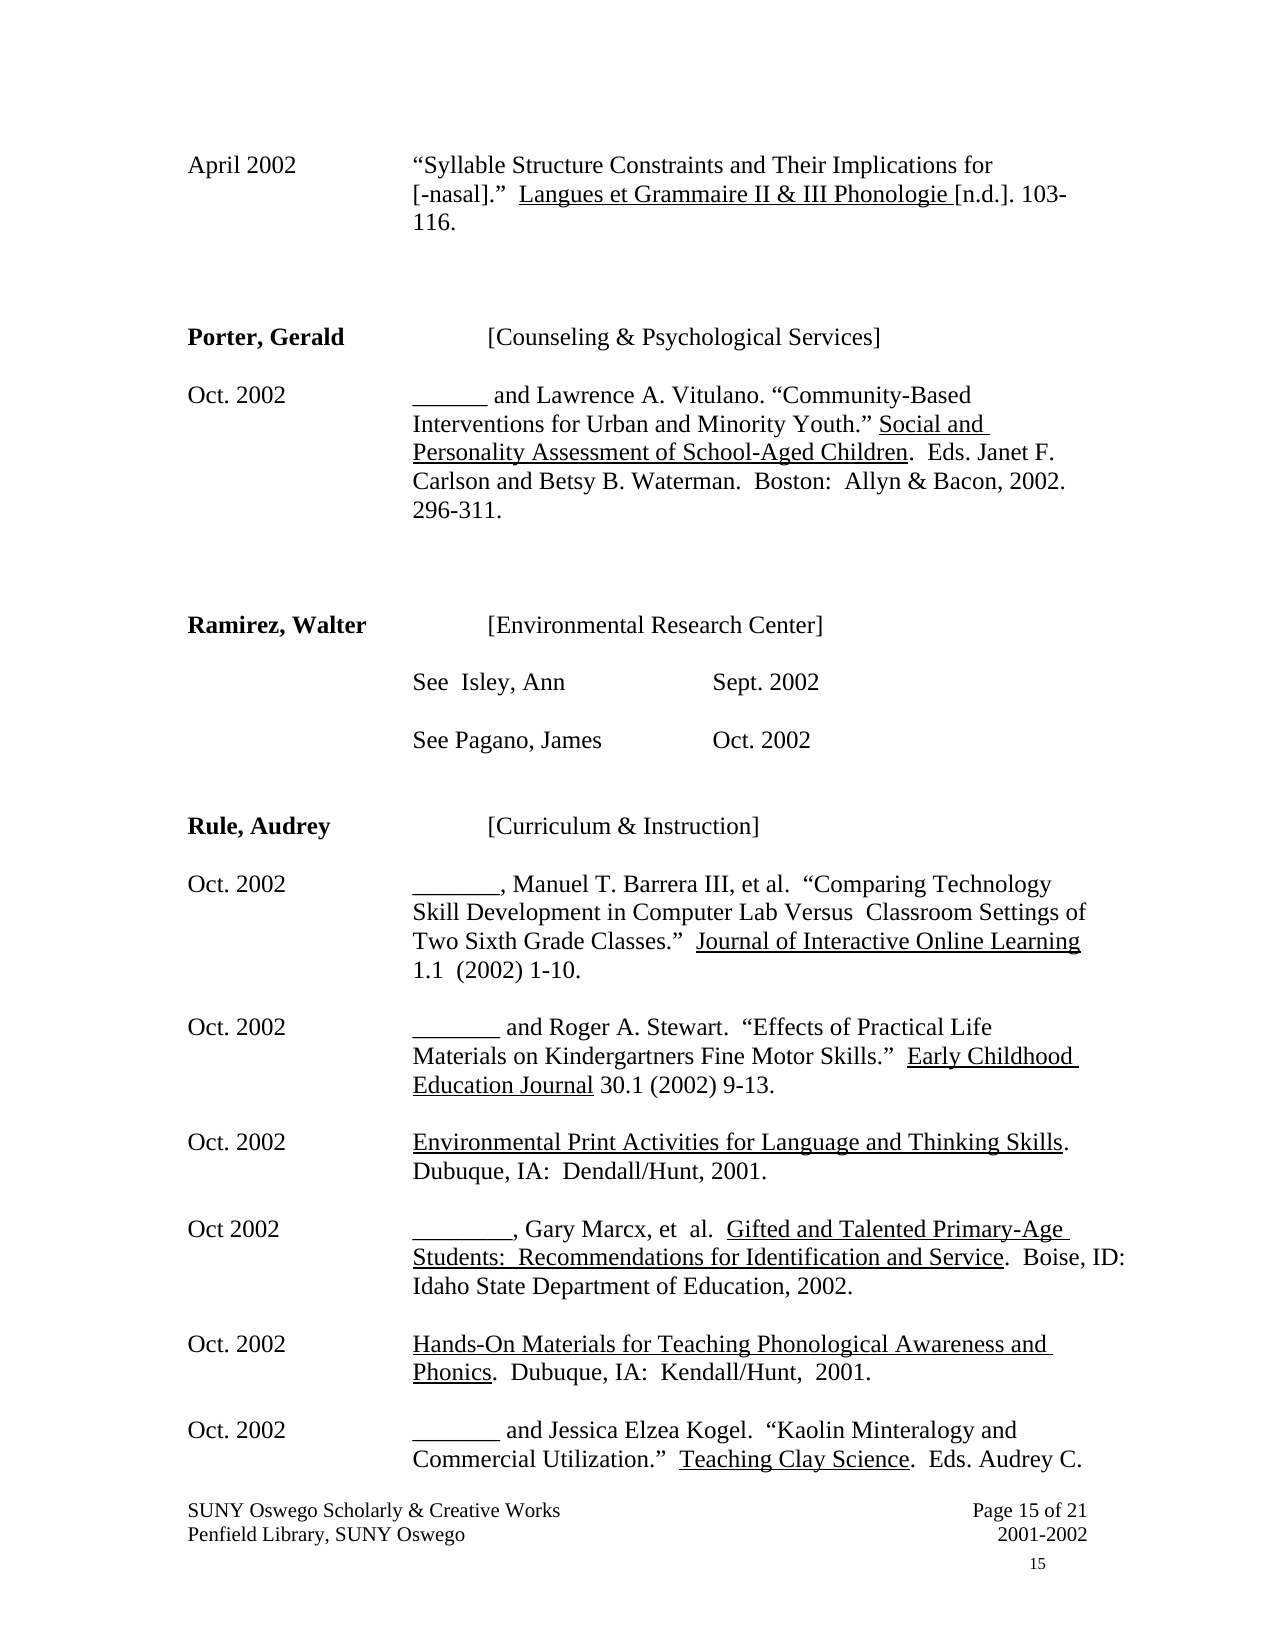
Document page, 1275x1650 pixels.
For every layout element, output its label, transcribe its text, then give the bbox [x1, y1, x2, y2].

text See Pagano, James Oct. 2002 [187, 725, 1087, 754]
text Ramirez, Walter [Environmental Research Center] [187, 610, 1087, 639]
text Oct. 2002 Hands-On Materials for Teaching Phonological Awareness and Phonics. Dubuque, IA: Kendall/Hunt, 2001. [187, 1329, 1087, 1386]
text See Isley, Ann Sept. 2002 [187, 667, 1087, 696]
text Oct. 2002 _______ and Roger A. Stewart. “Effects of Practical Life Materials on Kindergartners Fine Motor Skills.” Early Childhood Education Journal 30.1 (2002) 9-13. [187, 1012, 1087, 1099]
text Oct. 2002 _______, Manuel T. Barrera III, et al. “Comparing Technology Skill Development in Computer Lab Versus Classroom Settings of Two Sixth Grade Classes.” Journal of Interactive Online Learning 1.1 (2002) 1-10. [187, 869, 1087, 984]
text Oct 2002 ________, Gary Marcx, et al. Gifted and Talented Primary-Age Students: Recommendations for Identification and Service. Boise, ID: Idaho State Department of Education, 2002. [187, 1214, 1144, 1300]
text [-nasal].” Langues et Grammaire II & III Phonologie [n.d.]. 103-116. [412, 179, 1087, 236]
text Porter, Gerald [Counseling & Psychological Services] [187, 322, 1087, 351]
text April 2002 “Syllable Structure Constraints and Their Implications for [187, 150, 1087, 179]
text Oct. 2002 ______ and Lawrence A. Vitulano. “Community-Based Interventions for Urban and Minority Youth.” Social and Personality Assessment of School-Aged Children. Eds. Janet F. Carlson and Betsy B. Waterman. Boston: Allyn & Bacon, 2002. 296-311. [187, 380, 1087, 524]
text Oct. 2002 Environmental Print Activities for Language and Thinking Skills. Dubuque, IA: Dendall/Hunt, 2001. [187, 1127, 1087, 1185]
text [187, 1415, 1087, 1472]
text Rule, Audrey [Curriculum & Instruction] [187, 811, 1087, 840]
